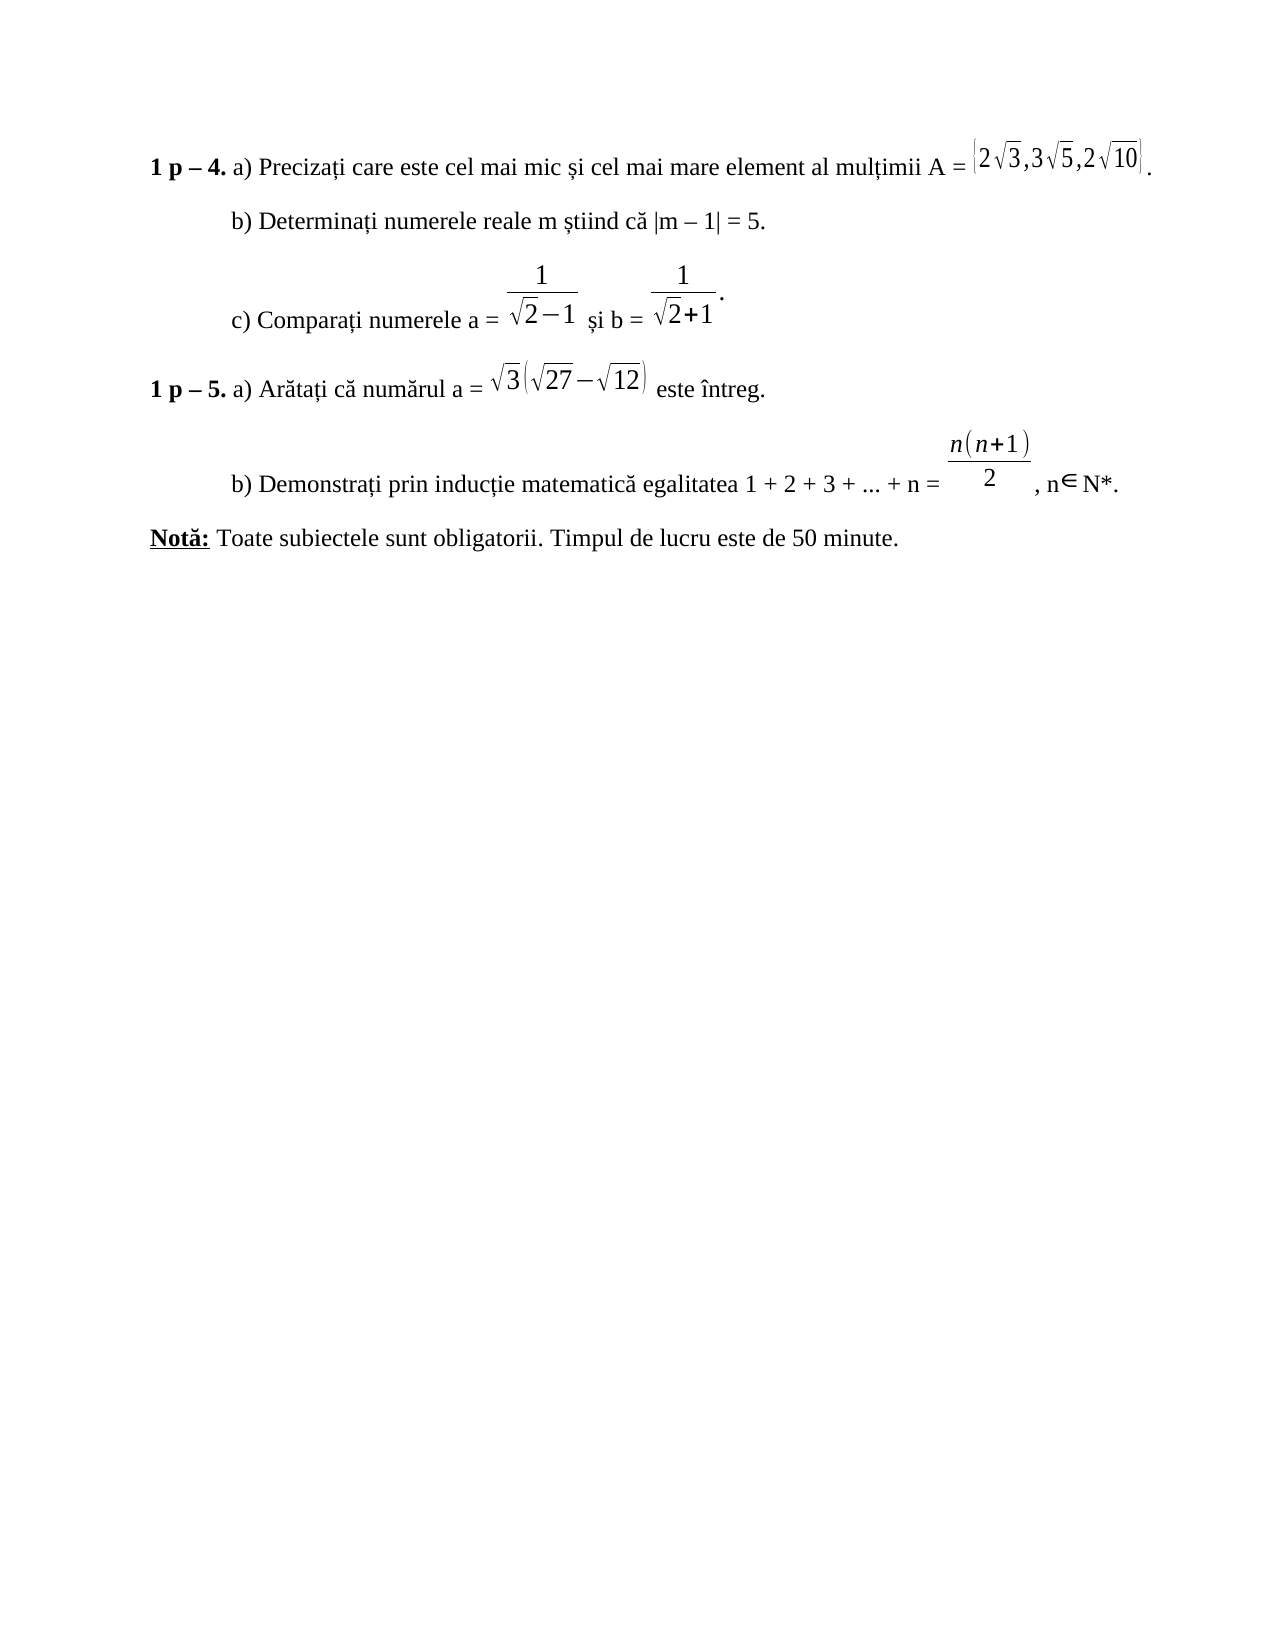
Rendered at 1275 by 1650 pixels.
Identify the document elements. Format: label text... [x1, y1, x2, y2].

text c) Comparați numerele a = și b = [150, 259, 1255, 334]
text 1 p – 5. a) Arătați că numărul a = este întreg. [150, 359, 1255, 403]
text 1 p – 4. a) Precizați care este cel mai mic și cel mai mare element al mulțimii A = . [150, 137, 1255, 181]
text Notă: Toate subiectele sunt obligatorii. Timpul de lucru este de 50 minute. [150, 523, 1255, 551]
text b) Determinați numerele reale m știind că |m – 1| = 5. [150, 206, 1255, 234]
text b) Demonstrați prin inducție matematică egalitatea 1 + 2 + 3 + ... + n = , nN*. [150, 428, 1255, 497]
